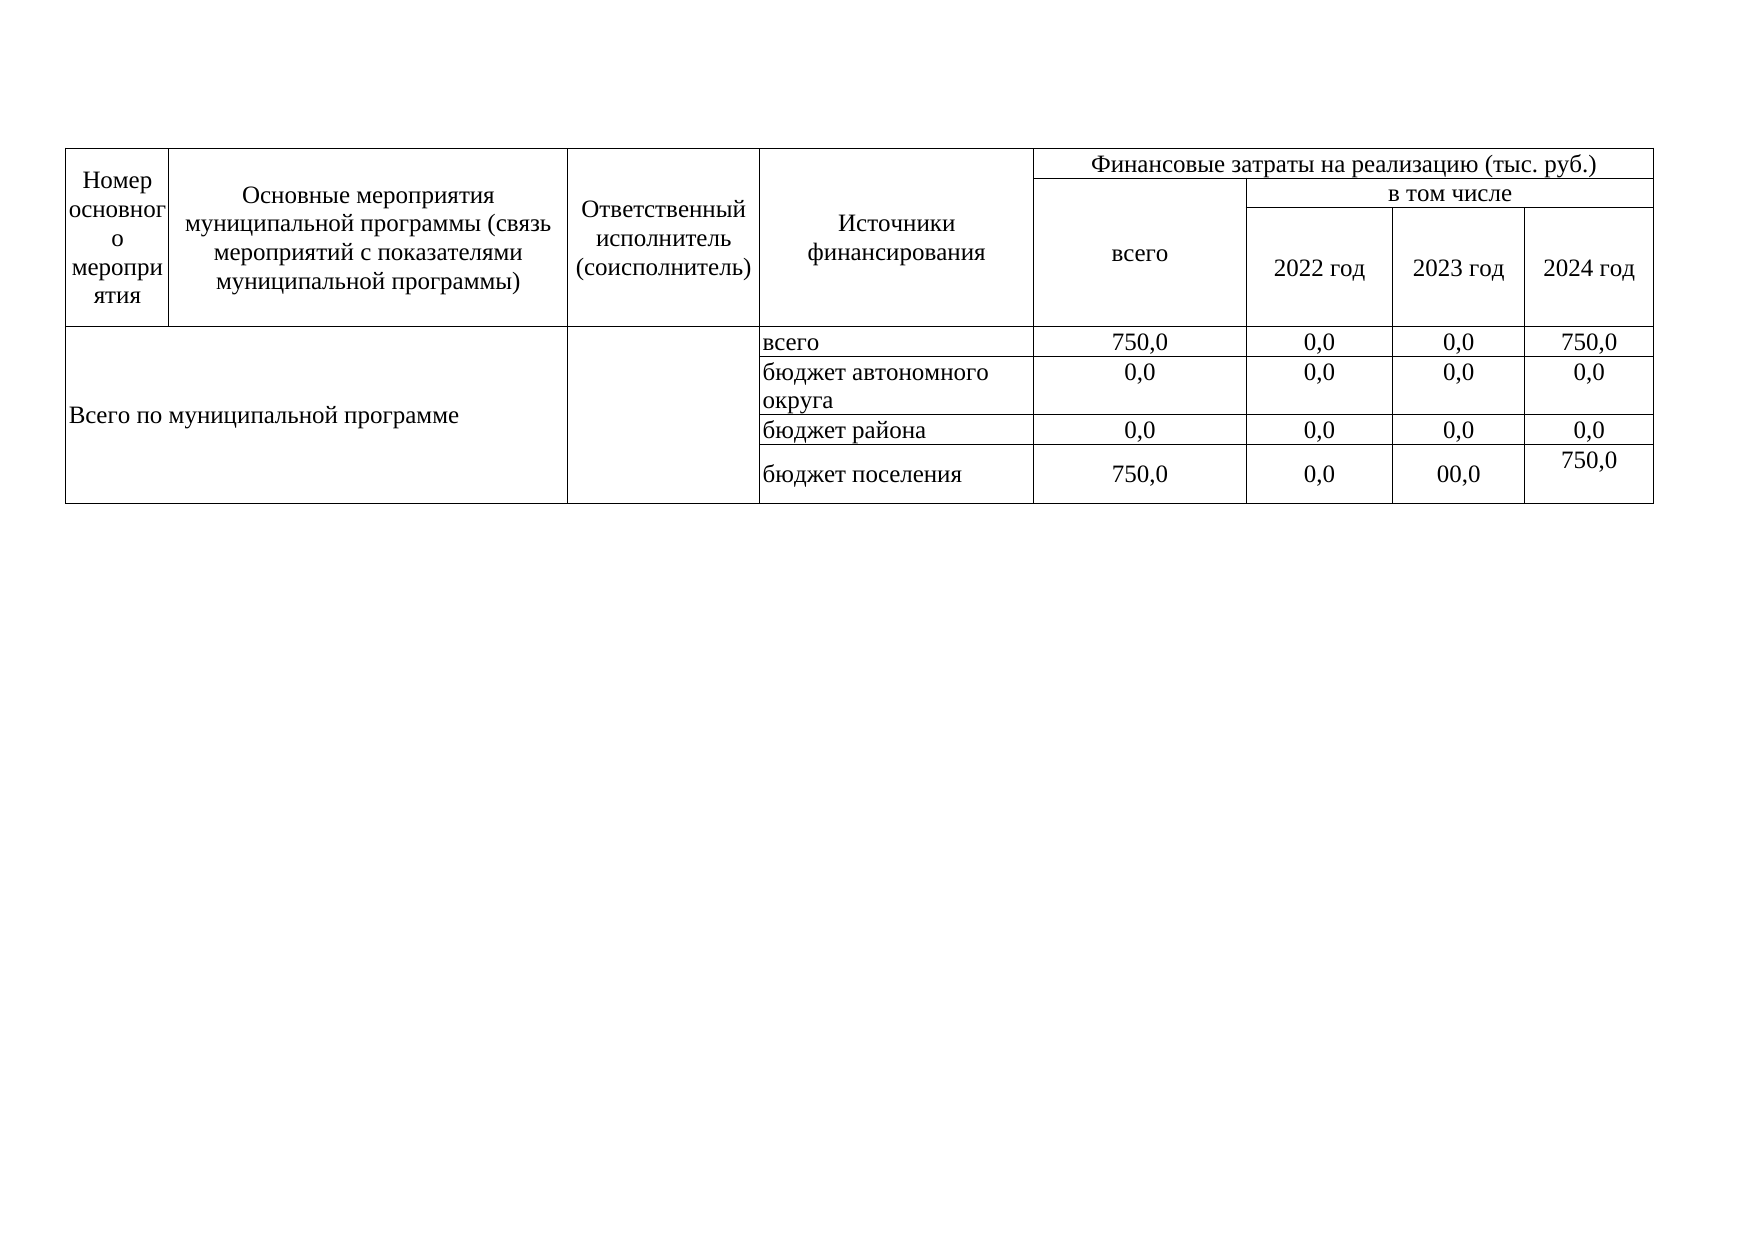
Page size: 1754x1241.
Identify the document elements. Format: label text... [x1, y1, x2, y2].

table_cell 2023 год [1393, 208, 1524, 326]
table_cell 0,0 [1247, 357, 1392, 414]
table_cell 0,0 [1247, 327, 1392, 356]
table_cell 0,0 [1034, 357, 1246, 414]
table_cell 0,0 [1525, 357, 1653, 414]
table_header Номер основного мероприятия [66, 149, 168, 326]
table_cell 0,0 [1525, 415, 1653, 444]
table_cell всего [760, 327, 1033, 356]
table_cell бюджет автономного округа [760, 357, 1033, 414]
table_cell 2024 год [1525, 208, 1653, 326]
table_cell 0,0 [1393, 357, 1524, 414]
table_cell 0,0 [1247, 415, 1392, 444]
table_cell 750,0 [1034, 445, 1246, 502]
table_cell бюджет района [760, 415, 1033, 444]
table_cell 2022 год [1247, 208, 1392, 326]
table_cell [568, 327, 759, 502]
table_cell Всего по муниципальной программе [66, 327, 567, 502]
table_cell в том числе [1247, 179, 1653, 207]
table_cell 0,0 [1393, 415, 1524, 444]
table_header Источники финансирования [760, 149, 1033, 326]
table_cell 00,0 [1393, 445, 1524, 502]
table_header Основные мероприятия муниципальной программы (связь мероприятий с показателями муниципальной программы) [169, 149, 567, 326]
table_cell 750,0 [1034, 327, 1246, 356]
table_header Ответственный исполнитель (соисполнитель) [568, 149, 759, 326]
table_cell 0,0 [1393, 327, 1524, 356]
table_header Финансовые затраты на реализацию (тыс. руб.) [1034, 149, 1653, 177]
table_cell 750,0 [1525, 445, 1653, 502]
table_cell 0,0 [1034, 415, 1246, 444]
table_cell 0,0 [1247, 445, 1392, 502]
table_cell всего [1034, 179, 1246, 326]
table_cell 750,0 [1525, 327, 1653, 356]
table_cell бюджет поселения [760, 445, 1033, 502]
